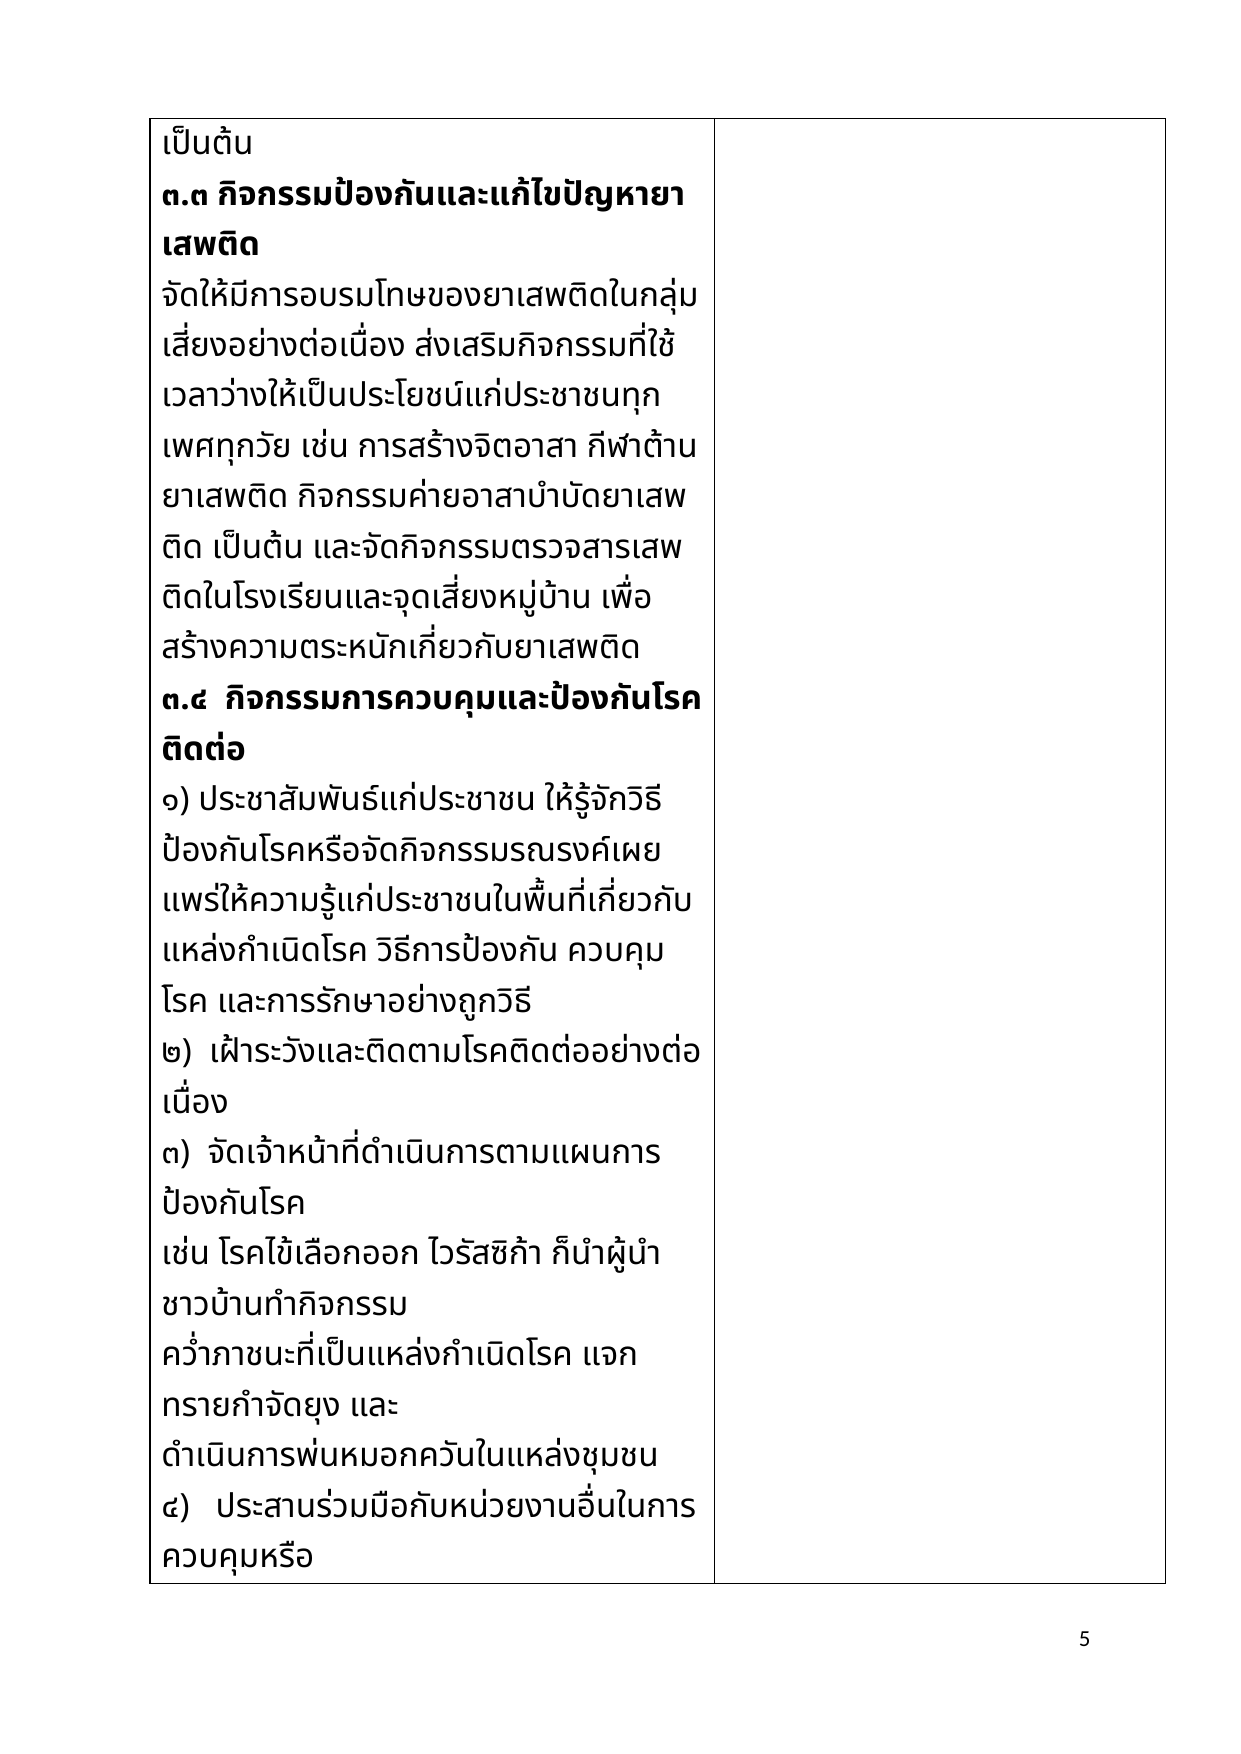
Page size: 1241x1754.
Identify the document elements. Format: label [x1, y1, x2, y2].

table_cell [151, 119, 714, 1582]
table_cell [715, 119, 1165, 1582]
